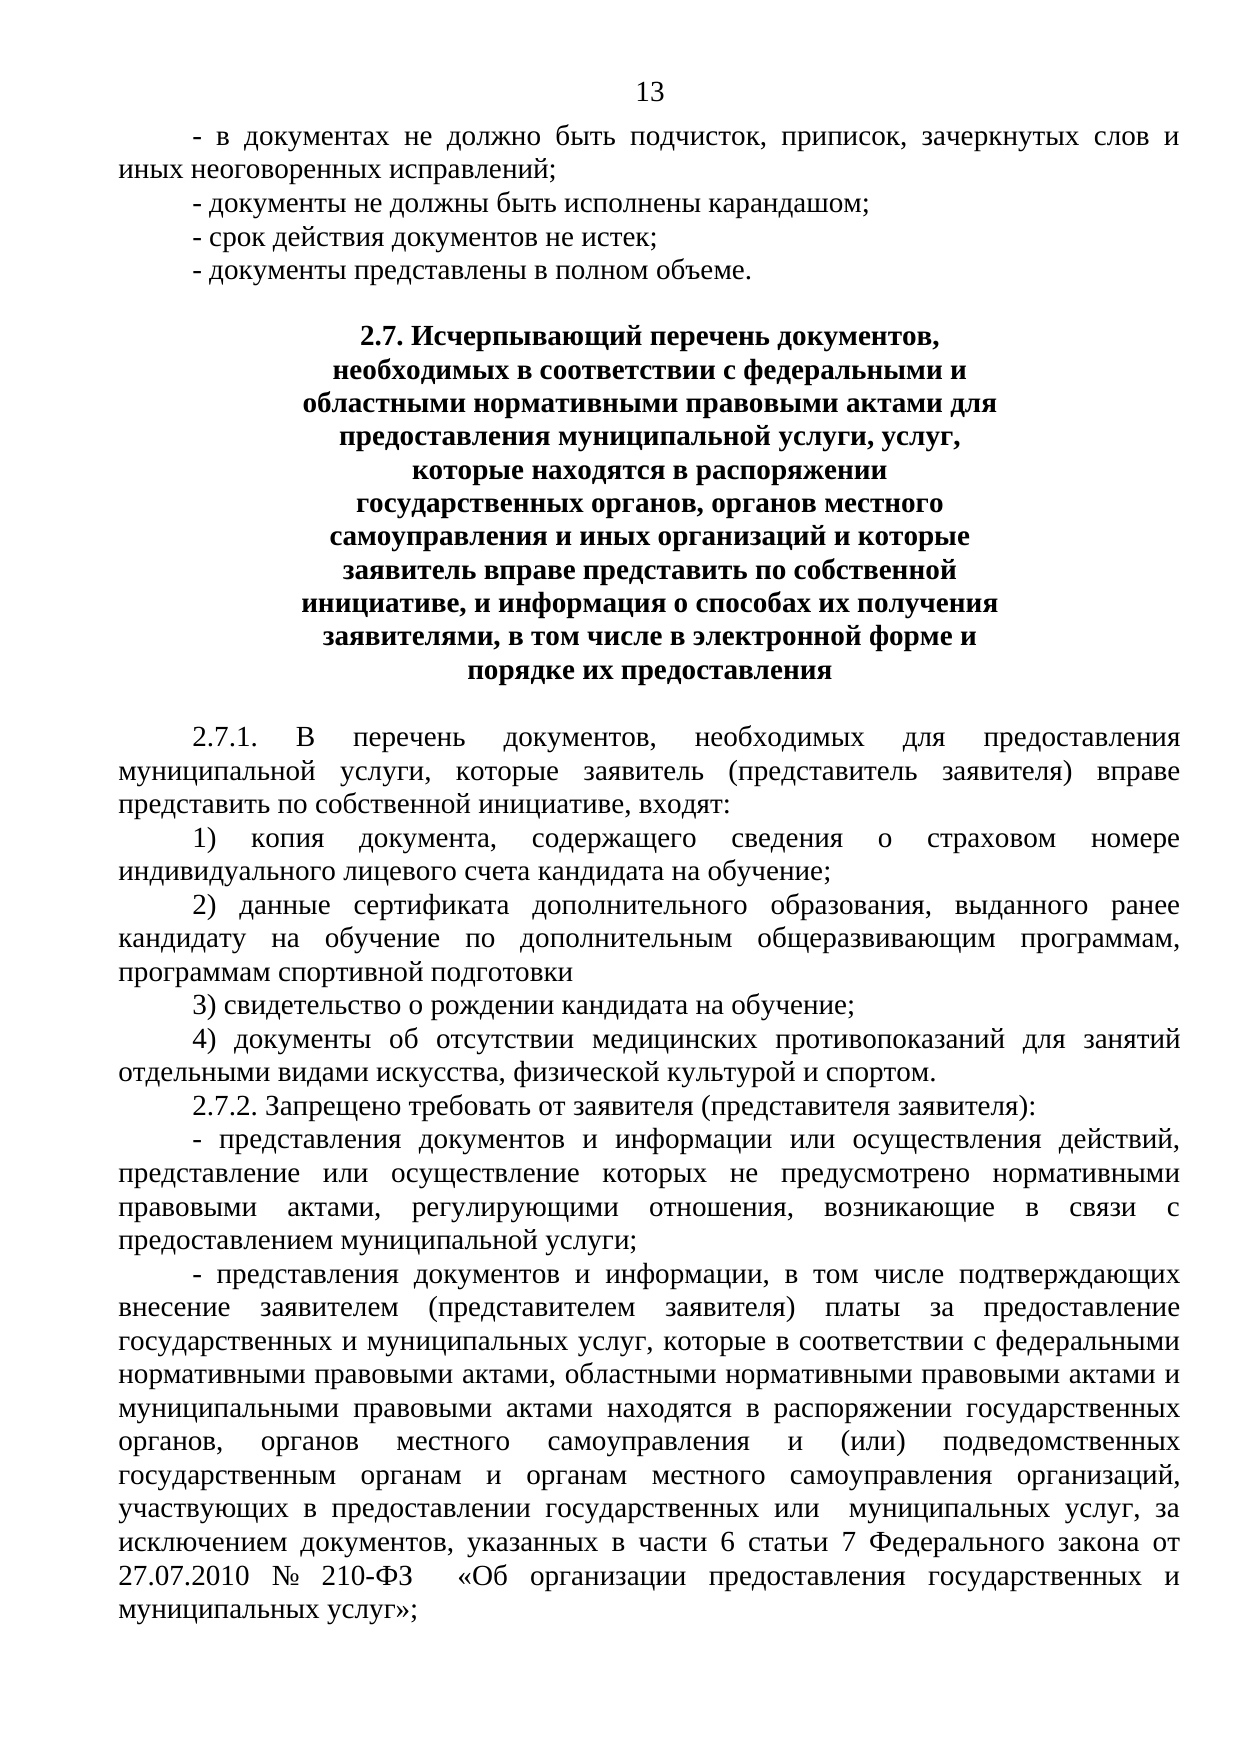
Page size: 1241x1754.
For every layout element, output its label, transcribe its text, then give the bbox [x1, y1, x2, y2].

list 3) свидетельство о рождении кандидата на обучение; [118, 987, 1181, 1021]
list 1) копия документа, содержащего сведения о страховом номере индивидуального лицевого счета кандидата на обучение; [118, 820, 1181, 887]
text - представления документов и информации, в том числе подтверждающих внесение заявителем (представителем заявителя) платы за предоставление государственных и муниципальных услуг, которые в соответствии с федеральными нормативными правовыми актами, областными нормативными правовыми актами и муниципальными правовыми актами находятся в распоряжении государственных органов, органов местного самоуправления и (или) подведомственных государственным органам и органам местного самоуправления организаций, участвующих в предоставлении государственных или муниципальных услуг, за исключением документов, указанных в части 6 статьи 7 Федерального закона от 27.07.2010 № 210-ФЗ «Об организации предоставления государственных и муниципальных услуг»; [118, 1256, 1181, 1625]
text - срок действия документов не истек; [118, 219, 1181, 252]
text - документы не должны быть исполнены карандашом; [118, 185, 1181, 219]
text - представления документов и информации или осуществления действий, представление или осуществление которых не предусмотрено нормативными правовыми актами, регулирующими отношения, возникающие в связи с предоставлением муниципальной услуги; [118, 1122, 1181, 1256]
list 2.7.2. Запрещено требовать от заявителя (представителя заявителя): [118, 1088, 1181, 1122]
text - документы представлены в полном объеме. [118, 252, 1181, 286]
list 4) документы об отсутствии медицинских противопоказаний для занятий отдельными видами искусства, физической культурой и спортом. [118, 1021, 1181, 1088]
text 2.7. Исчерпывающий перечень документов, необходимых в соответствии с федеральными и областными нормативными правовыми актами для предоставления муниципальной услуги, услуг, которые находятся в распоряжении государственных органов, органов местного самоуправления и иных организаций и которые заявитель вправе представить по собственной инициативе, и информация о способах их получения заявителями, в том числе в электронной форме и порядке их предоставления [295, 319, 1004, 686]
text - в документах не должно быть подчисток, приписок, зачеркнутых слов и иных неоговоренных исправлений; [118, 118, 1181, 185]
list 2) данные сертификата дополнительного образования, выданного ранее кандидату на обучение по дополнительным общеразвивающим программам, программам спортивной подготовки [118, 887, 1181, 987]
list 2.7.1. В перечень документов, необходимых для предоставления муниципальной услуги, которые заявитель (представитель заявителя) вправе представить по собственной инициативе, входят: [118, 719, 1181, 820]
